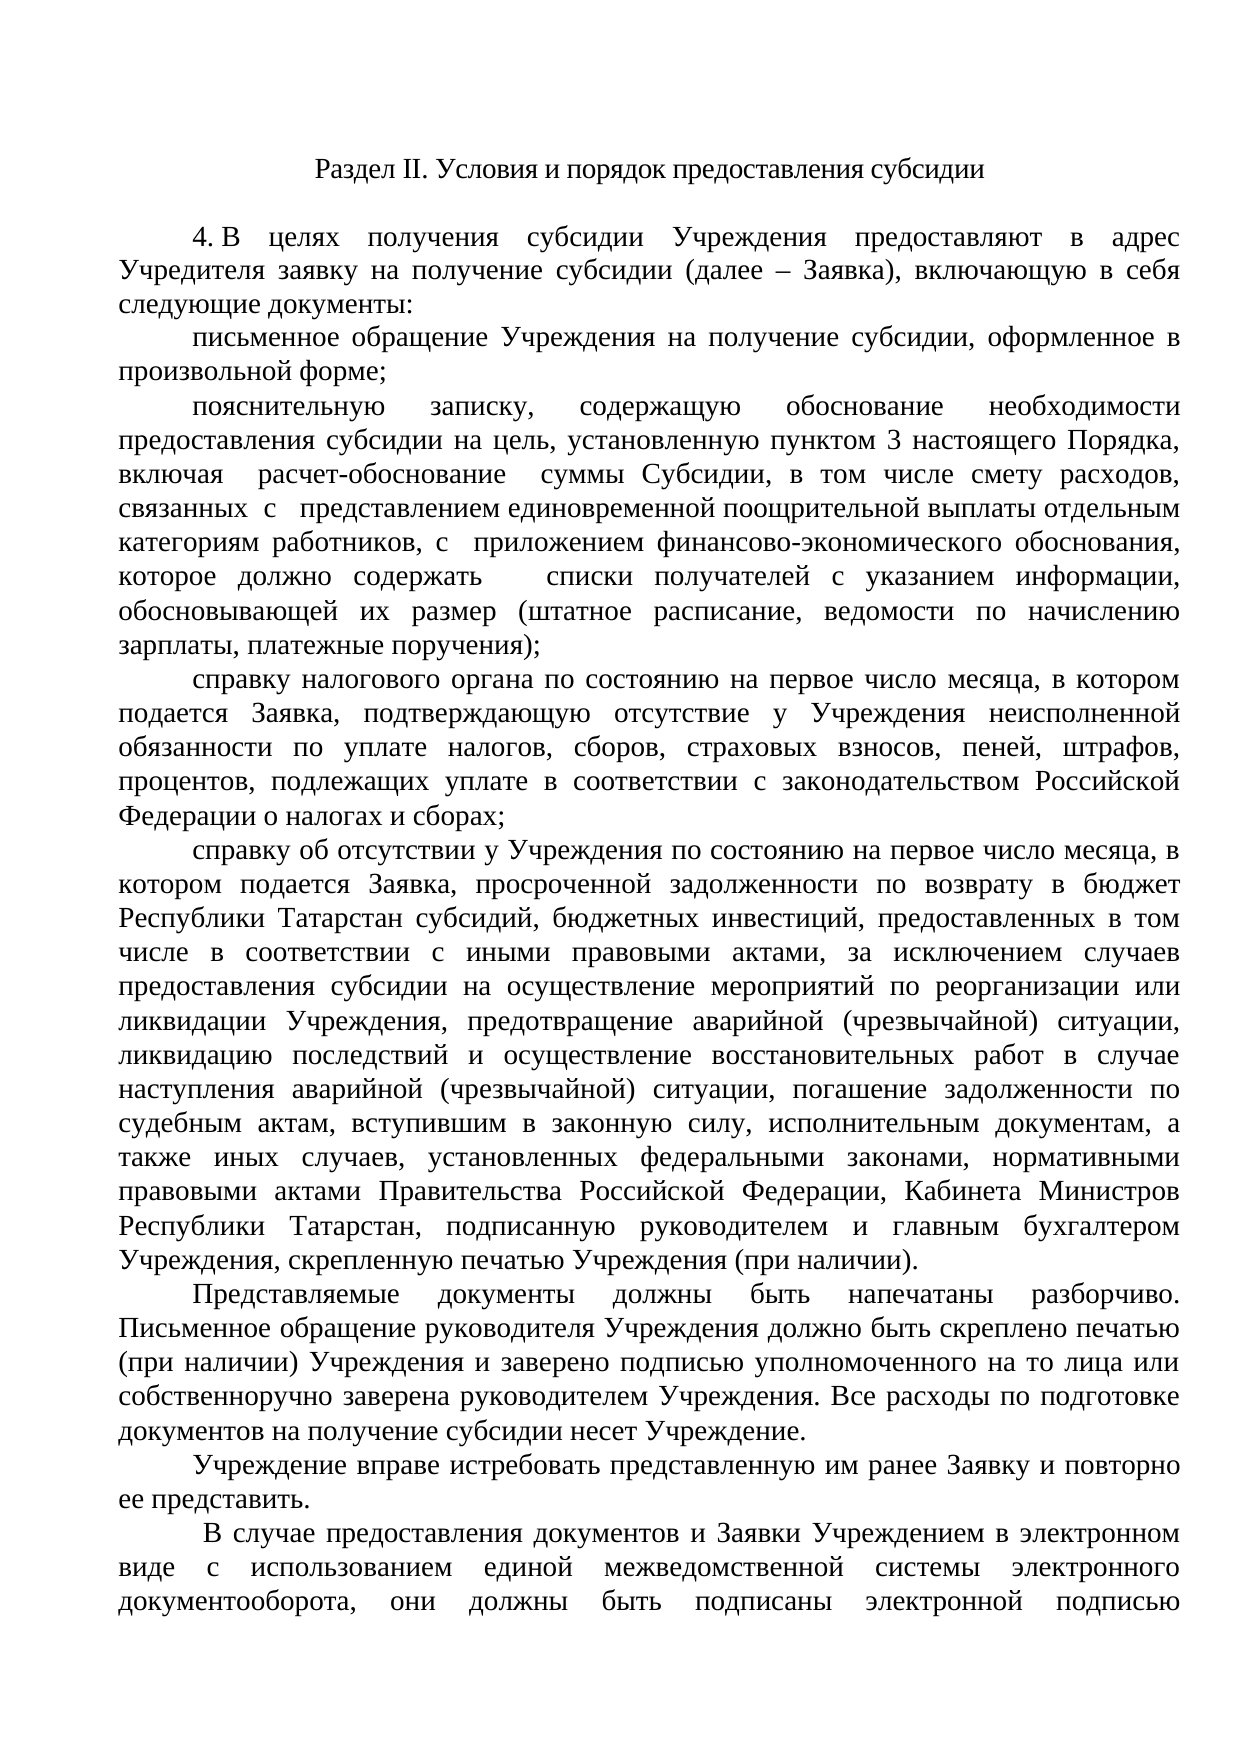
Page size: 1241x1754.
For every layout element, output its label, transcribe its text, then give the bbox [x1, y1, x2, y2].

text справку об отсутствии у Учреждения по состоянию на первое число месяца, в котором подается Заявка, просроченной задолженности по возврату в бюджет Республики Татарстан субсидий, бюджетных инвестиций, предоставленных в том числе в соответствии с иными правовыми актами, за исключением случаев предоставления субсидии на осуществление мероприятий по реорганизации или ликвидации Учреждения, предотвращение аварийной (чрезвычайной) ситуации, ликвидацию последствий и осуществление восстановительных работ в случае наступления аварийной (чрезвычайной) ситуации, погашение задолженности по судебным актам, вступившим в законную силу, исполнительным документам, а также иных случаев, установленных федеральными законами, нормативными правовыми актами Правительства Российской Федерации, Кабинета Министров Республики Татарстан, подписанную руководителем и главным бухгалтером Учреждения, скрепленную печатью Учреждения (при наличии). [118, 832, 1181, 1275]
text письменное обращение Учреждения на получение субсидии, оформленное в произвольной форме; [118, 319, 1181, 387]
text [118, 1515, 1181, 1617]
text 4. В целях получения субсидии Учреждения предоставляют в адрес Учредителя заявку на получение субсидии (далее – Заявка), включающую в себя следующие документы: [118, 219, 1181, 319]
text Представляемые документы должны быть напечатаны разборчиво. Письменное обращение руководителя Учреждения должно быть скреплено печатью (при наличии) Учреждения и заверено подписью уполномоченного на то лица или собственноручно заверена руководителем Учреждения. Все расходы по подготовке документов на получение субсидии несет Учреждение. [118, 1276, 1181, 1446]
text Учреждение вправе истребовать представленную им ранее Заявку и повторно ее представить. [118, 1447, 1181, 1514]
text справку налогового органа по состоянию на первое число месяца, в котором подается Заявка, подтверждающую отсутствие у Учреждения неисполненной обязанности по уплате налогов, сборов, страховых взносов, пеней, штрафов, процентов, подлежащих уплате в соответствии с законодательством Российской Федерации о налогах и сборах; [118, 661, 1181, 831]
text пояснительную записку, содержащую обоснование необходимости предоставления субсидии на цель, установленную пунктом 3 настоящего Порядка, включая расчет-обоснование суммы Субсидии, в том числе смету расходов, связанных с представлением единовременной поощрительной выплаты отдельным категориям работников, с приложением финансово-экономического обоснования, которое должно содержать списки получателей с указанием информации, обосновывающей их размер (штатное расписание, ведомости по начислению зарплаты, платежные поручения); [118, 388, 1181, 660]
text Раздел II. Условия и порядок предоставления субсидии [118, 152, 1181, 185]
